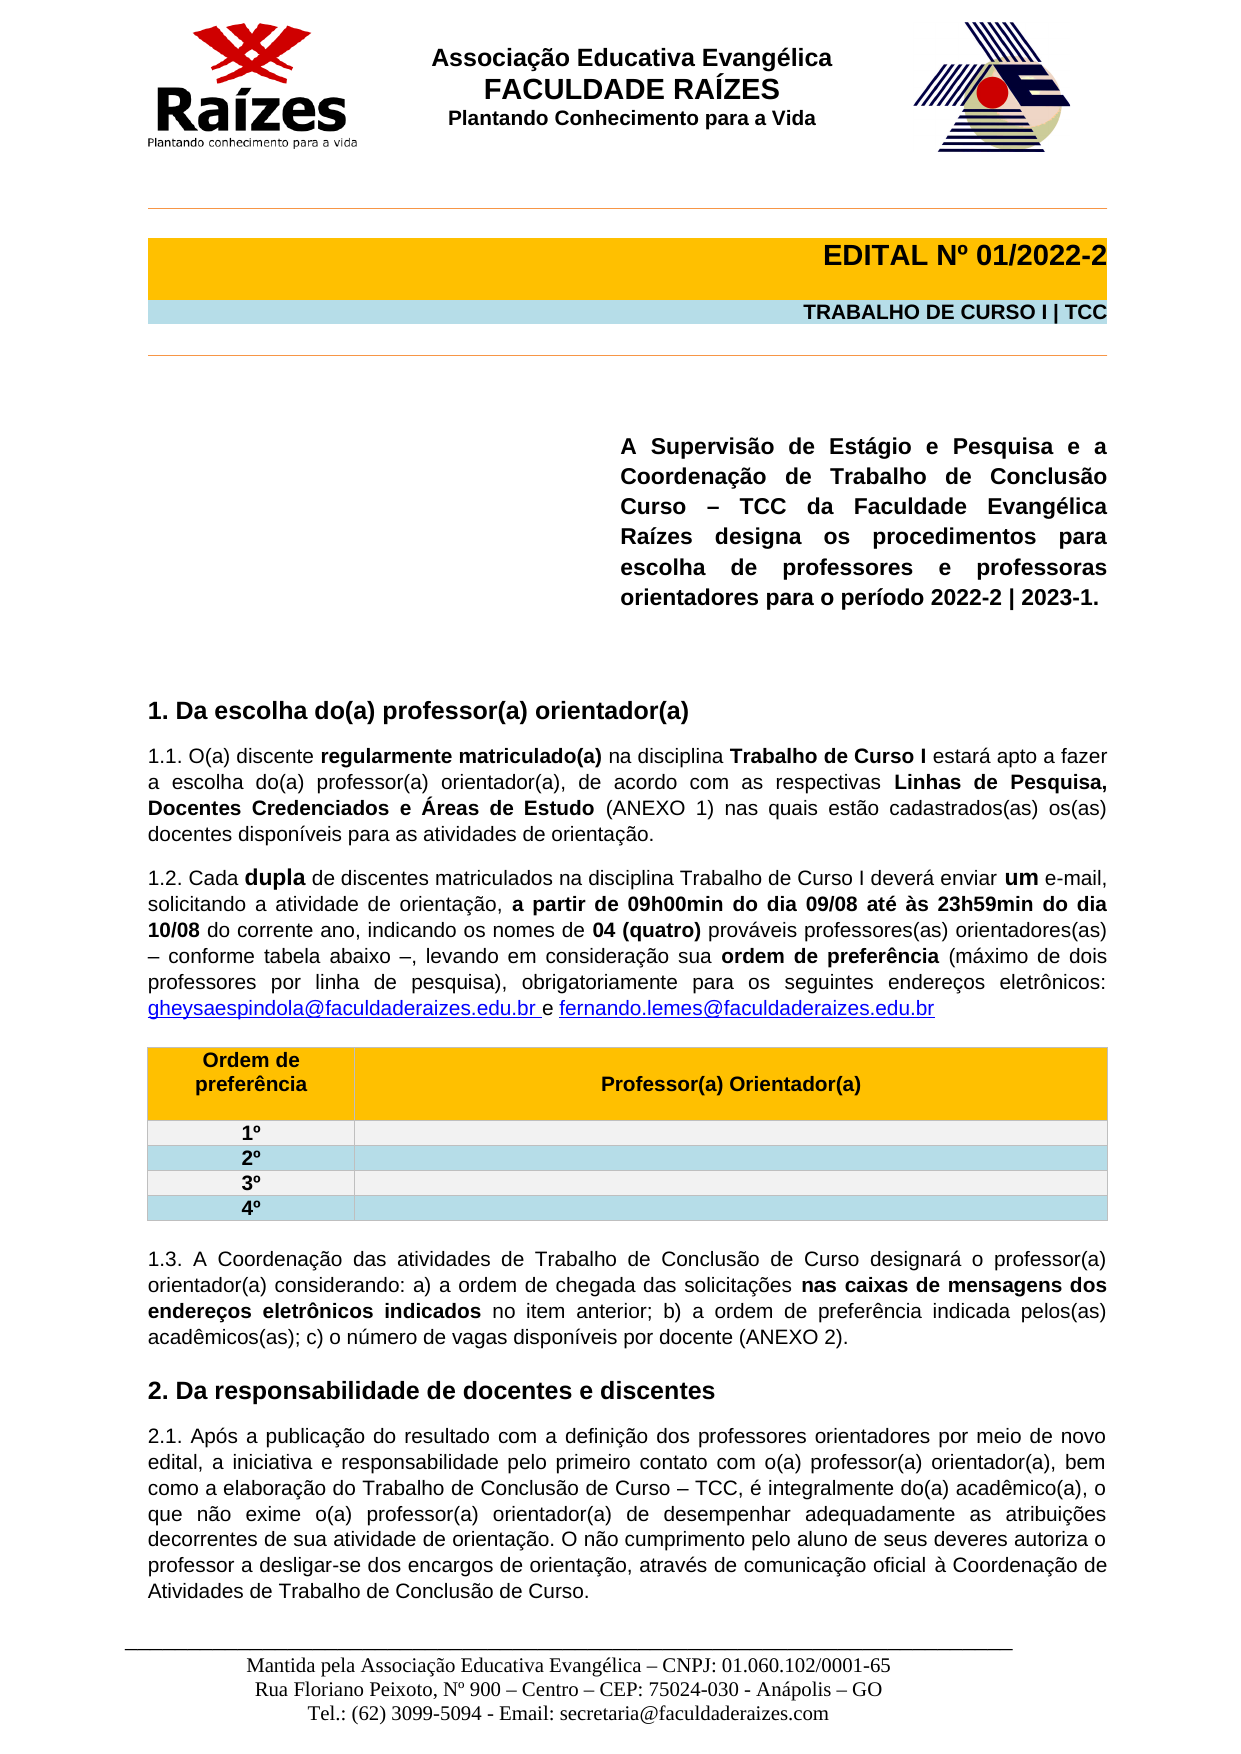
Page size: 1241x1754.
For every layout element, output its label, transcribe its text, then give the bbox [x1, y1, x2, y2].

table_cell 4º [148, 1196, 354, 1220]
text EDITAL Nº 01/2022-2 [148, 238, 1107, 271]
text 1.2. Cada dupla de discentes matriculados na disciplina Trabalho de Curso I deverá enviar um e-mail, solicitando a atividade de orientação, a partir de 09h00min do dia 09/08 até às 23h59min do dia 10/08 do corrente ano, indicando os nomes de 04 (quatro) prováveis professores(as) orientadores(as) – conforme tabela abaixo –, levando em consideração sua ordem de preferência (máximo de dois professores por linha de pesquisa), obrigatoriamente para os seguintes endereços eletrônicos: gheysaespindola@faculdaderaizes.edu.br e fernando.lemes@faculdaderaizes.edu.br [148, 864, 1107, 1019]
table_cell 2º [148, 1146, 354, 1170]
table_cell [355, 1171, 1107, 1195]
text 1.3. A Coordenação das atividades de Trabalho de Conclusão de Curso designará o professor(a) orientador(a) considerando: a) a ordem de chegada das solicitações nas caixas de mensagens dos endereços eletrônicos indicados no item anterior; b) a ordem de preferência indicada pelos(as) acadêmicos(as); c) o número de vagas disponíveis por docente (ANEXO 2). [148, 1247, 1107, 1348]
text TRABALHO DE CURSO I | TCC [148, 300, 1107, 324]
text 2. Da responsabilidade de docentes e discentes [148, 1376, 1107, 1405]
text 1. Da escolha do(a) professor(a) orientador(a) [148, 696, 1107, 725]
table_header Professor(a) Orientador(a) [355, 1048, 1107, 1120]
text A Supervisão de Estágio e Pesquisa e a Coordenação de Trabalho de Conclusão Curso – TCC da Faculdade Evangélica Raízes designa os procedimentos para escolha de professores e professoras orientadores para o período 2022-2 | 2023-1. [620, 433, 1107, 610]
table_cell [355, 1146, 1107, 1170]
text 2.1. Após a publicação do resultado com a definição dos professores orientadores por meio de novo edital, a iniciativa e responsabilidade pelo primeiro contato com o(a) professor(a) orientador(a), bem como a elaboração do Trabalho de Conclusão de Curso – TCC, é integralmente do(a) acadêmico(a), o que não exime o(a) professor(a) orientador(a) de desempenhar adequadamente as atribuições decorrentes de sua atividade de orientação. O não cumprimento pelo aluno de seus deveres autoriza o professor a desligar-se dos encargos de orientação, através de comunicação oficial à Coordenação de Atividades de Trabalho de Conclusão de Curso. [148, 1424, 1107, 1603]
table_cell 3º [148, 1171, 354, 1195]
picture [140, 17, 364, 154]
text 1.1. O(a) discente regularmente matriculado(a) na disciplina Trabalho de Curso I estará apto a fazer a escolha do(a) professor(a) orientador(a), de acordo com as respectivas Linhas de Pesquisa, Docentes Credenciados e Áreas de Estudo (ANEXO 1) nas quais estão cadastrados(as) os(as) docentes disponíveis para as atividades de orientação. [148, 744, 1107, 846]
table_cell [355, 1121, 1107, 1145]
table_cell 1º [148, 1121, 354, 1145]
picture [913, 22, 1071, 152]
table_cell [355, 1196, 1107, 1220]
table_header Ordem de preferência [148, 1048, 354, 1120]
